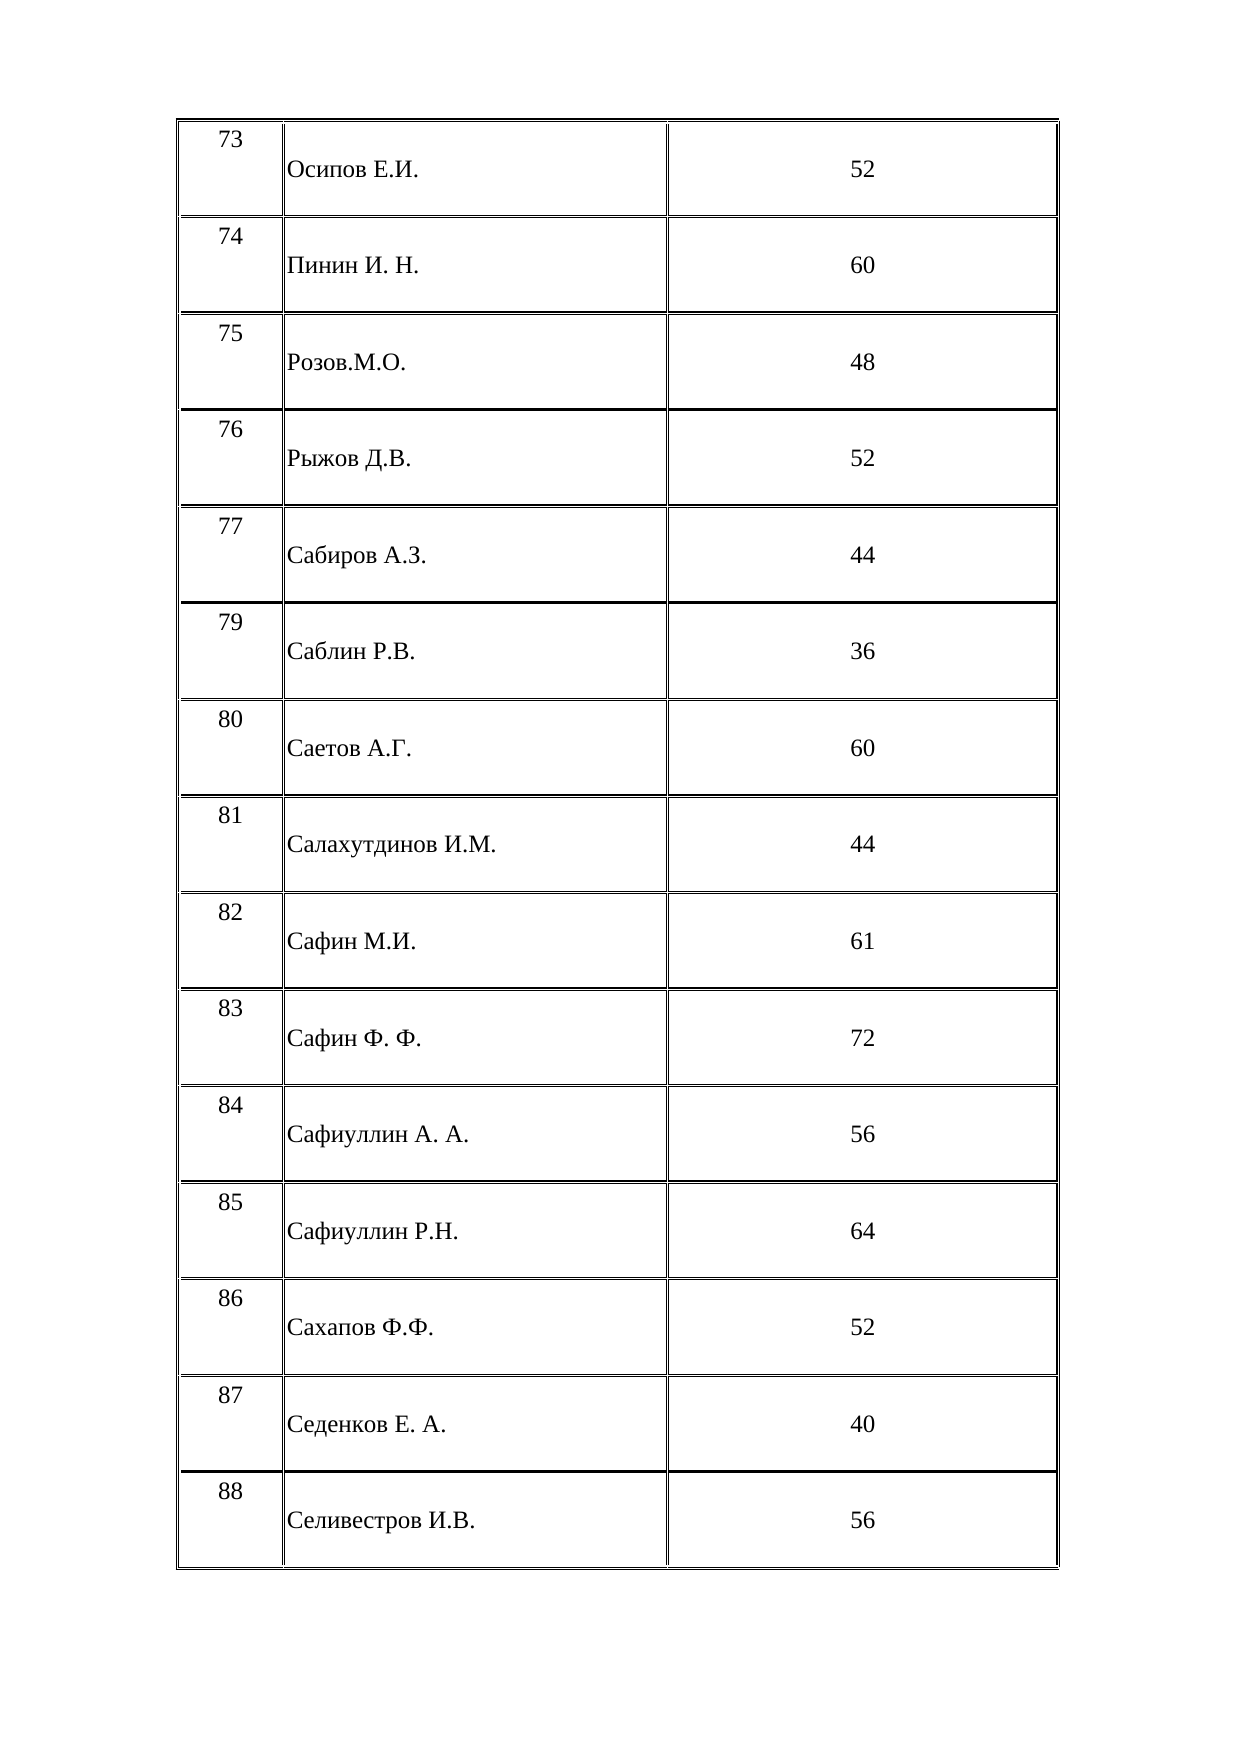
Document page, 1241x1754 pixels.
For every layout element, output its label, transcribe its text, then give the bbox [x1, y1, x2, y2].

table_cell 56 [669, 1087, 1056, 1180]
table_cell Сафиуллин А. А. [285, 1087, 666, 1180]
table_cell Сафин М.И. [285, 894, 666, 987]
table_cell 60 [669, 218, 1056, 311]
table_cell 79 [179, 601, 282, 697]
table_cell 74 [177, 215, 283, 311]
table_cell Осипов Е.И. [284, 122, 667, 215]
table_cell 88 [179, 1470, 283, 1567]
table_cell 76 [177, 408, 282, 504]
table_cell 44 [669, 798, 1056, 891]
table_cell 52 [669, 1280, 1056, 1373]
table_cell Салахутдинов И.М. [285, 798, 666, 891]
table_cell 87 [179, 1374, 282, 1470]
table_cell 48 [669, 315, 1056, 408]
table_cell Сафиуллин Р.Н. [285, 1184, 666, 1277]
table_cell Саетов А.Г. [285, 701, 666, 794]
table_cell 61 [669, 894, 1056, 987]
table_cell Сафин Ф. Ф. [285, 991, 666, 1084]
table_cell 36 [669, 604, 1056, 697]
table_cell 40 [669, 1377, 1056, 1470]
table_cell 64 [669, 1184, 1056, 1277]
table_cell Саблин Р.В. [285, 604, 666, 697]
table_cell 82 [177, 891, 283, 987]
table_cell 81 [179, 794, 282, 891]
table_cell Розов.М.О. [285, 315, 666, 408]
table_cell 44 [669, 508, 1056, 601]
table_cell 52 [668, 122, 1058, 215]
table_cell 52 [669, 411, 1056, 504]
table_cell Селивестров И.В. [284, 1473, 667, 1567]
table_cell 73 [179, 122, 283, 215]
table_cell 56 [668, 1473, 1058, 1567]
table_cell Седенков Е. А. [285, 1377, 666, 1470]
table_cell 80 [179, 698, 282, 794]
table_cell 84 [177, 1084, 283, 1180]
table_cell 77 [179, 504, 282, 601]
table_cell 83 [179, 987, 282, 1084]
table_cell 72 [669, 991, 1056, 1084]
table_cell 85 [179, 1180, 282, 1277]
table_cell Пинин И. Н. [285, 218, 666, 311]
table_cell Рыжов Д.В. [285, 411, 666, 504]
table_cell 86 [177, 1277, 283, 1373]
table_cell 60 [669, 701, 1056, 794]
table_cell Сахапов Ф.Ф. [285, 1280, 666, 1373]
table_cell Сабиров А.З. [285, 508, 666, 601]
table_cell 75 [179, 311, 282, 408]
